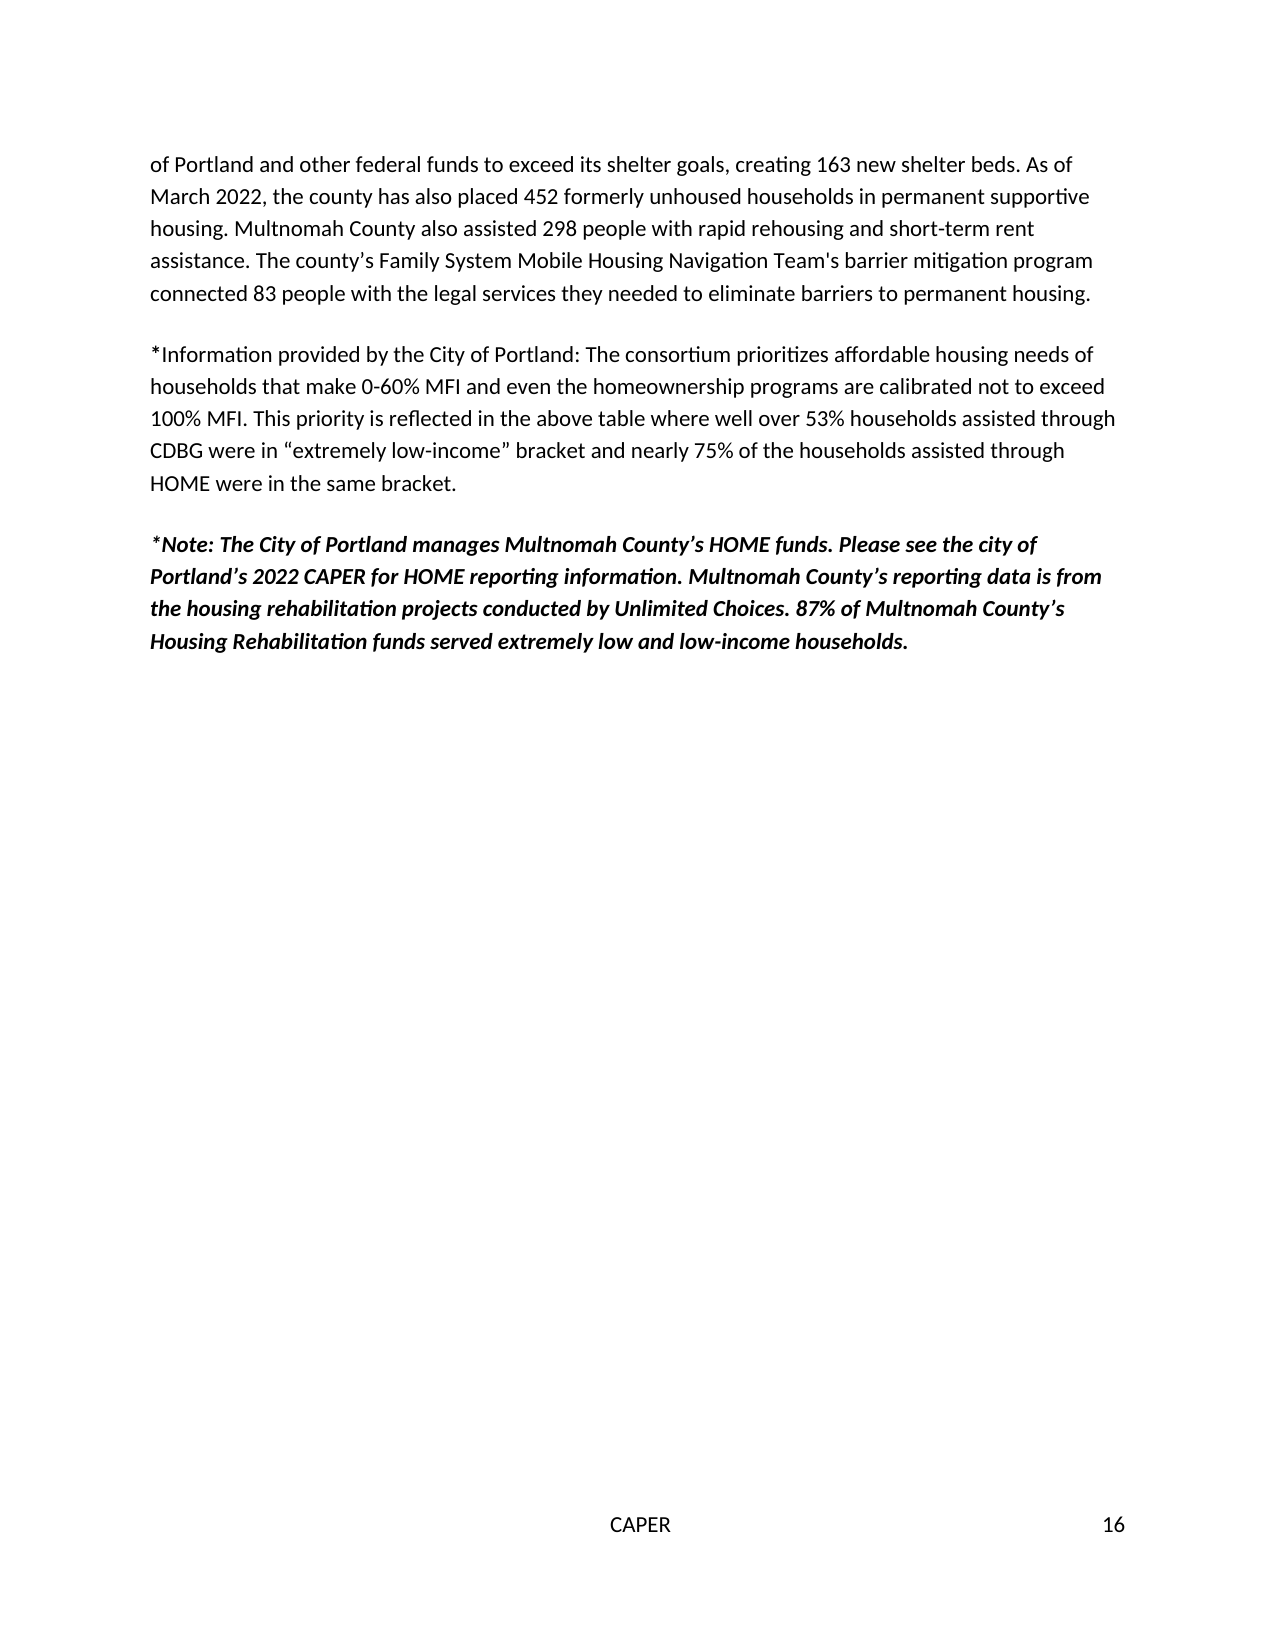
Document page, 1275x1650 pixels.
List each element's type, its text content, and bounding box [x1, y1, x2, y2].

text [150, 150, 1125, 307]
text *Information provided by the City of Portland: The consortium prioritizes affordable housing needs of households that make 0-60% MFI and even the homeownership programs are calibrated not to exceed 100% MFI. This priority is reflected in the above table where well over 53% households assisted through CDBG were in “extremely low-income” bracket and nearly 75% of the households assisted through HOME were in the same bracket. [150, 340, 1125, 497]
text *Note: The City of Portland manages Multnomah County’s HOME funds. Please see the city of Portland’s 2022 CAPER for HOME reporting information. Multnomah County’s reporting data is from the housing rehabilitation projects conducted by Unlimited Choices. 87% of Multnomah County’s Housing Rehabilitation funds served extremely low and low-income households. [150, 530, 1125, 655]
